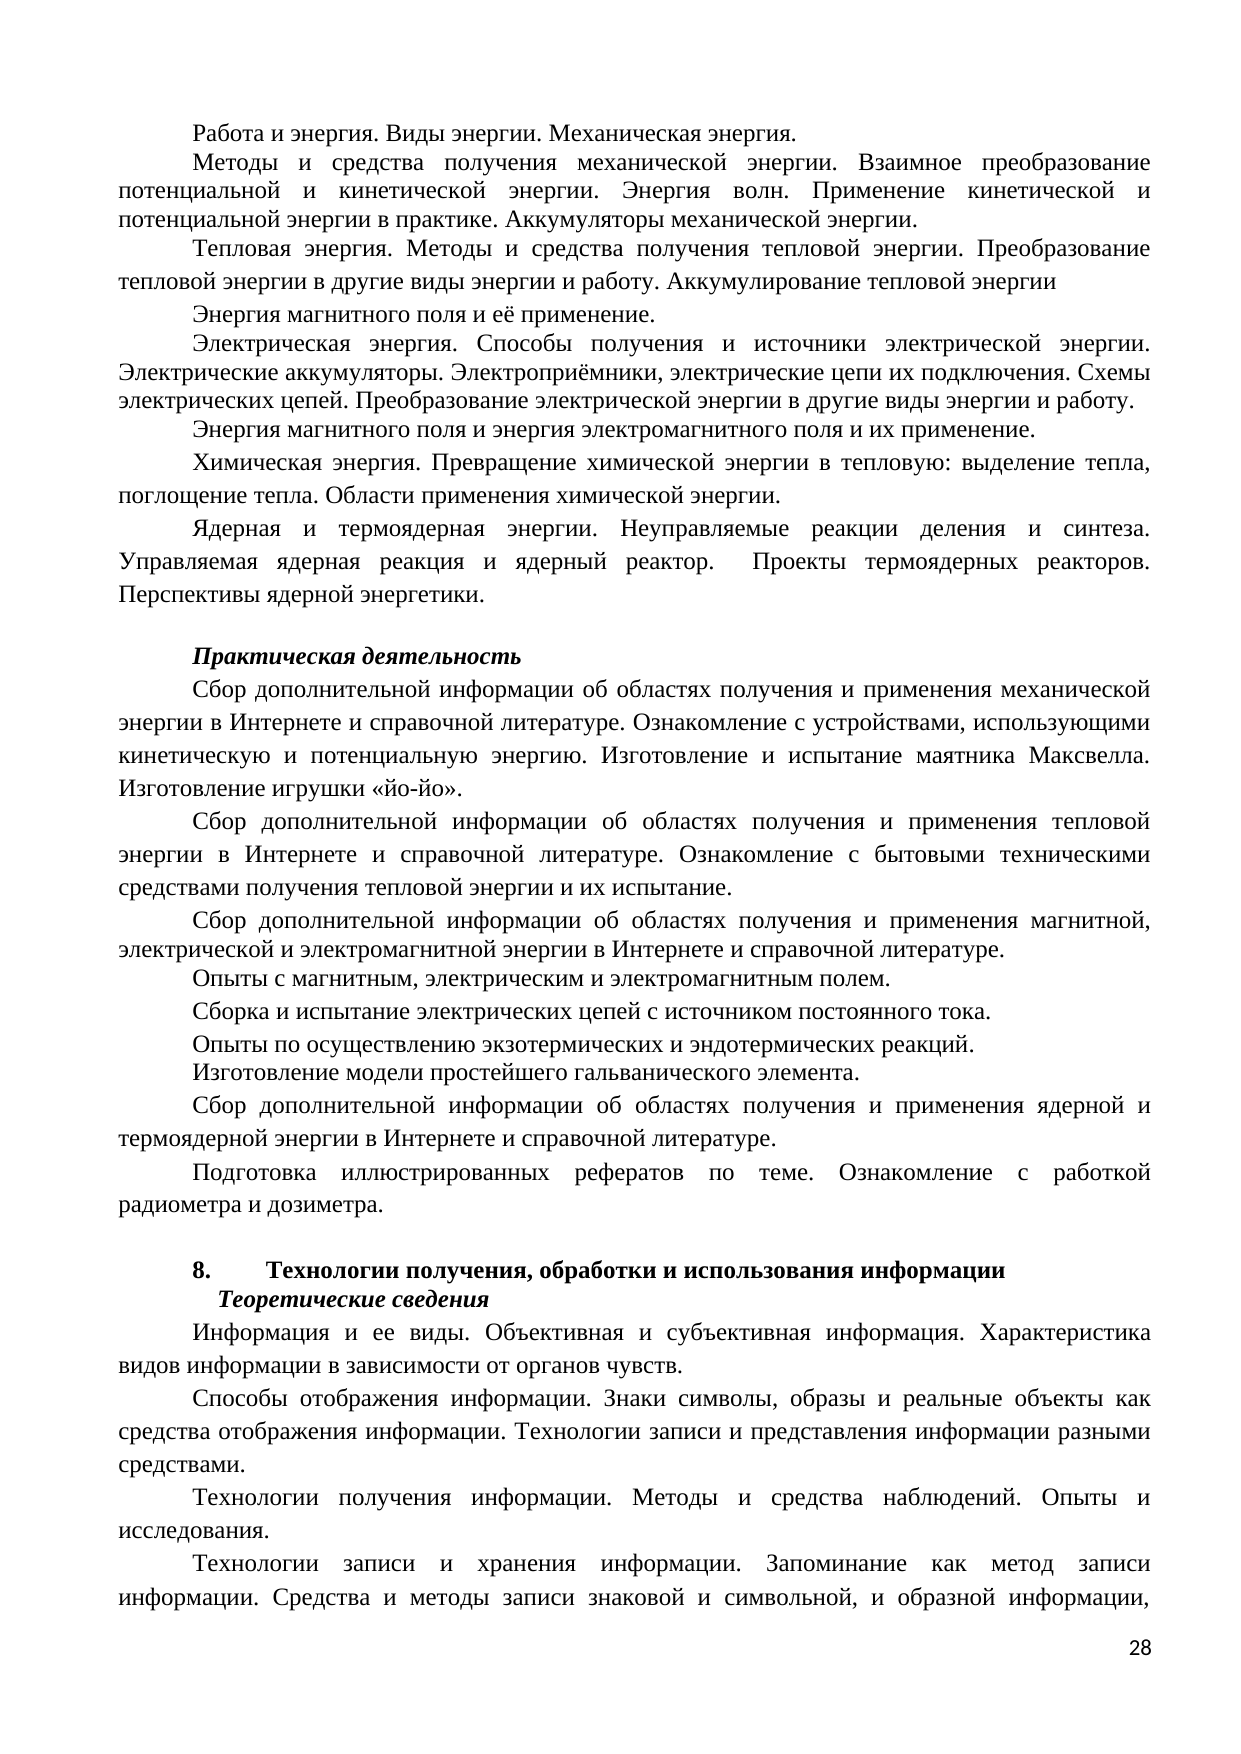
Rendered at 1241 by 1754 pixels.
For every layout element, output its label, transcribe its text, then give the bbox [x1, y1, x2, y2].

text Тепловая энергия. Методы и средства получения тепловой энергии. Преобразование тепловой энергии в другие виды энергии и работу. Аккумулирование тепловой энергии [118, 233, 1152, 295]
text Способы отображения информации. Знаки символы, образы и реальные объекты как средства отображения информации. Технологии записи и представления информации разными средствами. [118, 1383, 1152, 1478]
text Методы и средства получения механической энергии. Взаимное преобразование потенциальной и кинетической энергии. Энергия волн. Применение кинетической и потенциальной энергии в практике. Аккумуляторы механической энергии. [118, 147, 1152, 233]
list Технологии получения, обработки и использования информации [118, 1256, 1152, 1284]
text Сборка и испытание электрических цепей с источником постоянного тока. [118, 996, 1152, 1024]
text Информация и ее виды. Объективная и субъективная информация. Характеристика видов информации в зависимости от органов чувств. [118, 1317, 1152, 1379]
text Энергия магнитного поля и энергия электромагнитного поля и их применение. [118, 414, 1152, 443]
text Теоретические сведения [118, 1284, 1152, 1313]
text Работа и энергия. Виды энергии. Механическая энергия. [118, 118, 1152, 147]
text Сбор дополнительной информации об областях получения и применения ядерной и термоядерной энергии в Интернете и справочной литературе. [118, 1091, 1152, 1152]
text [118, 1548, 1152, 1610]
text Подготовка иллюстрированных рефератов по теме. Ознакомление с работкой радиометра и дозиметра. [118, 1157, 1152, 1218]
text Энергия магнитного поля и её применение. [118, 299, 1152, 328]
text Изготовление модели простейшего гальванического элемента. [118, 1057, 1152, 1086]
text Сбор дополнительной информации об областях получения и применения тепловой энергии в Интернете и справочной литературе. Ознакомление с бытовыми техническими средствами получения тепловой энергии и их испытание. [118, 806, 1152, 901]
text Электрическая энергия. Способы получения и источники электрической энергии. Электрические аккумуляторы. Электроприёмники, электрические цепи их подключения. Схемы электрических цепей. Преобразование электрической энергии в другие виды энергии и работу. [118, 328, 1152, 414]
text Сбор дополнительной информации об областях получения и применения магнитной, электрической и электромагнитной энергии в Интернете и справочной литературе. [118, 905, 1152, 963]
text Опыты с магнитным, электрическим и электромагнитным полем. [118, 963, 1152, 991]
text Технологии получения информации. Методы и средства наблюдений. Опыты и исследования. [118, 1482, 1152, 1544]
text Сбор дополнительной информации об областях получения и применения механической энергии в Интернете и справочной литературе. Ознакомление с устройствами, использующими кинетическую и потенциальную энергию. Изготовление и испытание маятника Максвелла. Изготовление игрушки «йо-йо». [118, 674, 1152, 802]
text Опыты по осуществлению экзотермических и эндотермических реакций. [118, 1029, 1152, 1057]
text Практическая деятельность [118, 641, 1152, 670]
text Ядерная и термоядерная энергии. Неуправляемые реакции деления и синтеза. Управляемая ядерная реакция и ядерный реактор. Проекты термоядерных реакторов. Перспективы ядерной энергетики. [118, 513, 1152, 608]
text Химическая энергия. Превращение химической энергии в тепловую: выделение тепла, поглощение тепла. Области применения химической энергии. [118, 447, 1152, 509]
